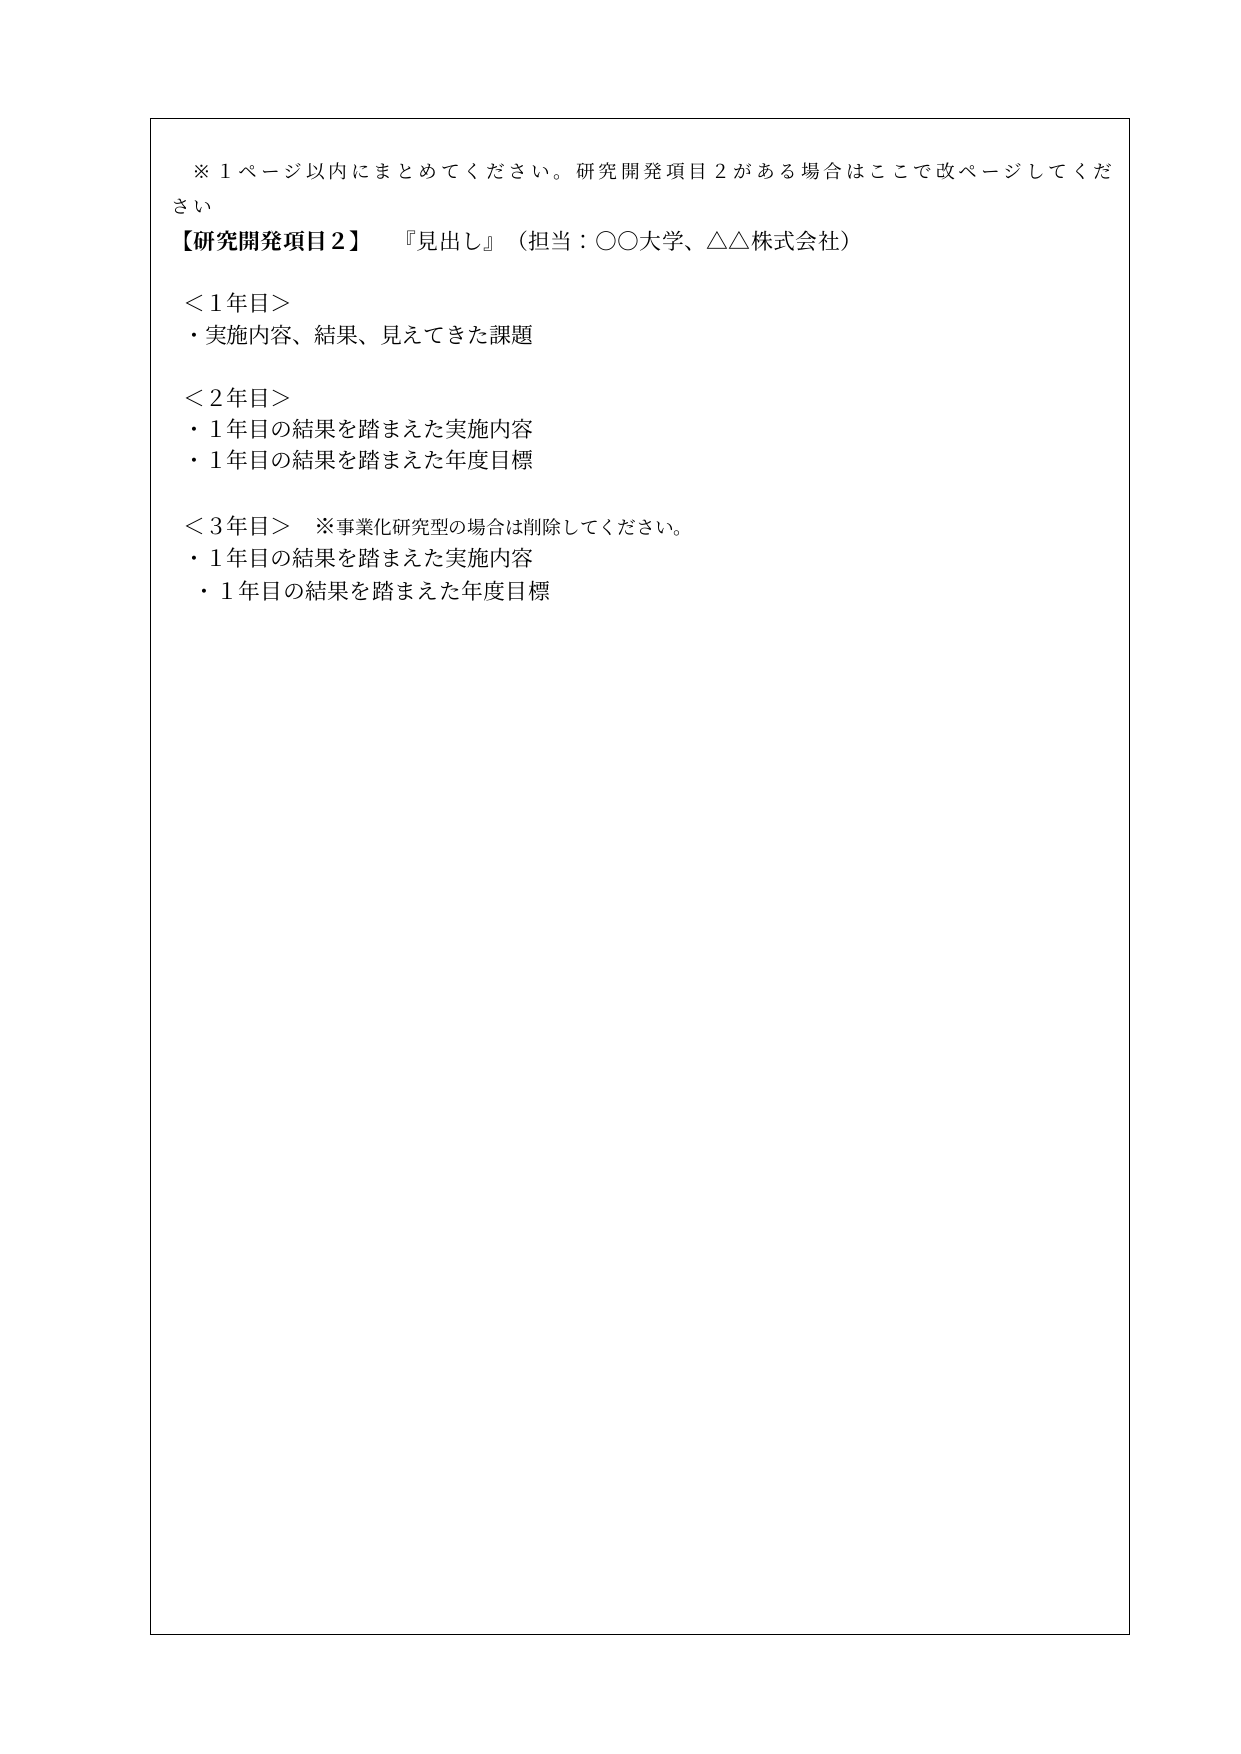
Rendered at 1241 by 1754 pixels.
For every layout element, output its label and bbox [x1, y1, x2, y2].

table_header [151, 119, 1129, 1633]
